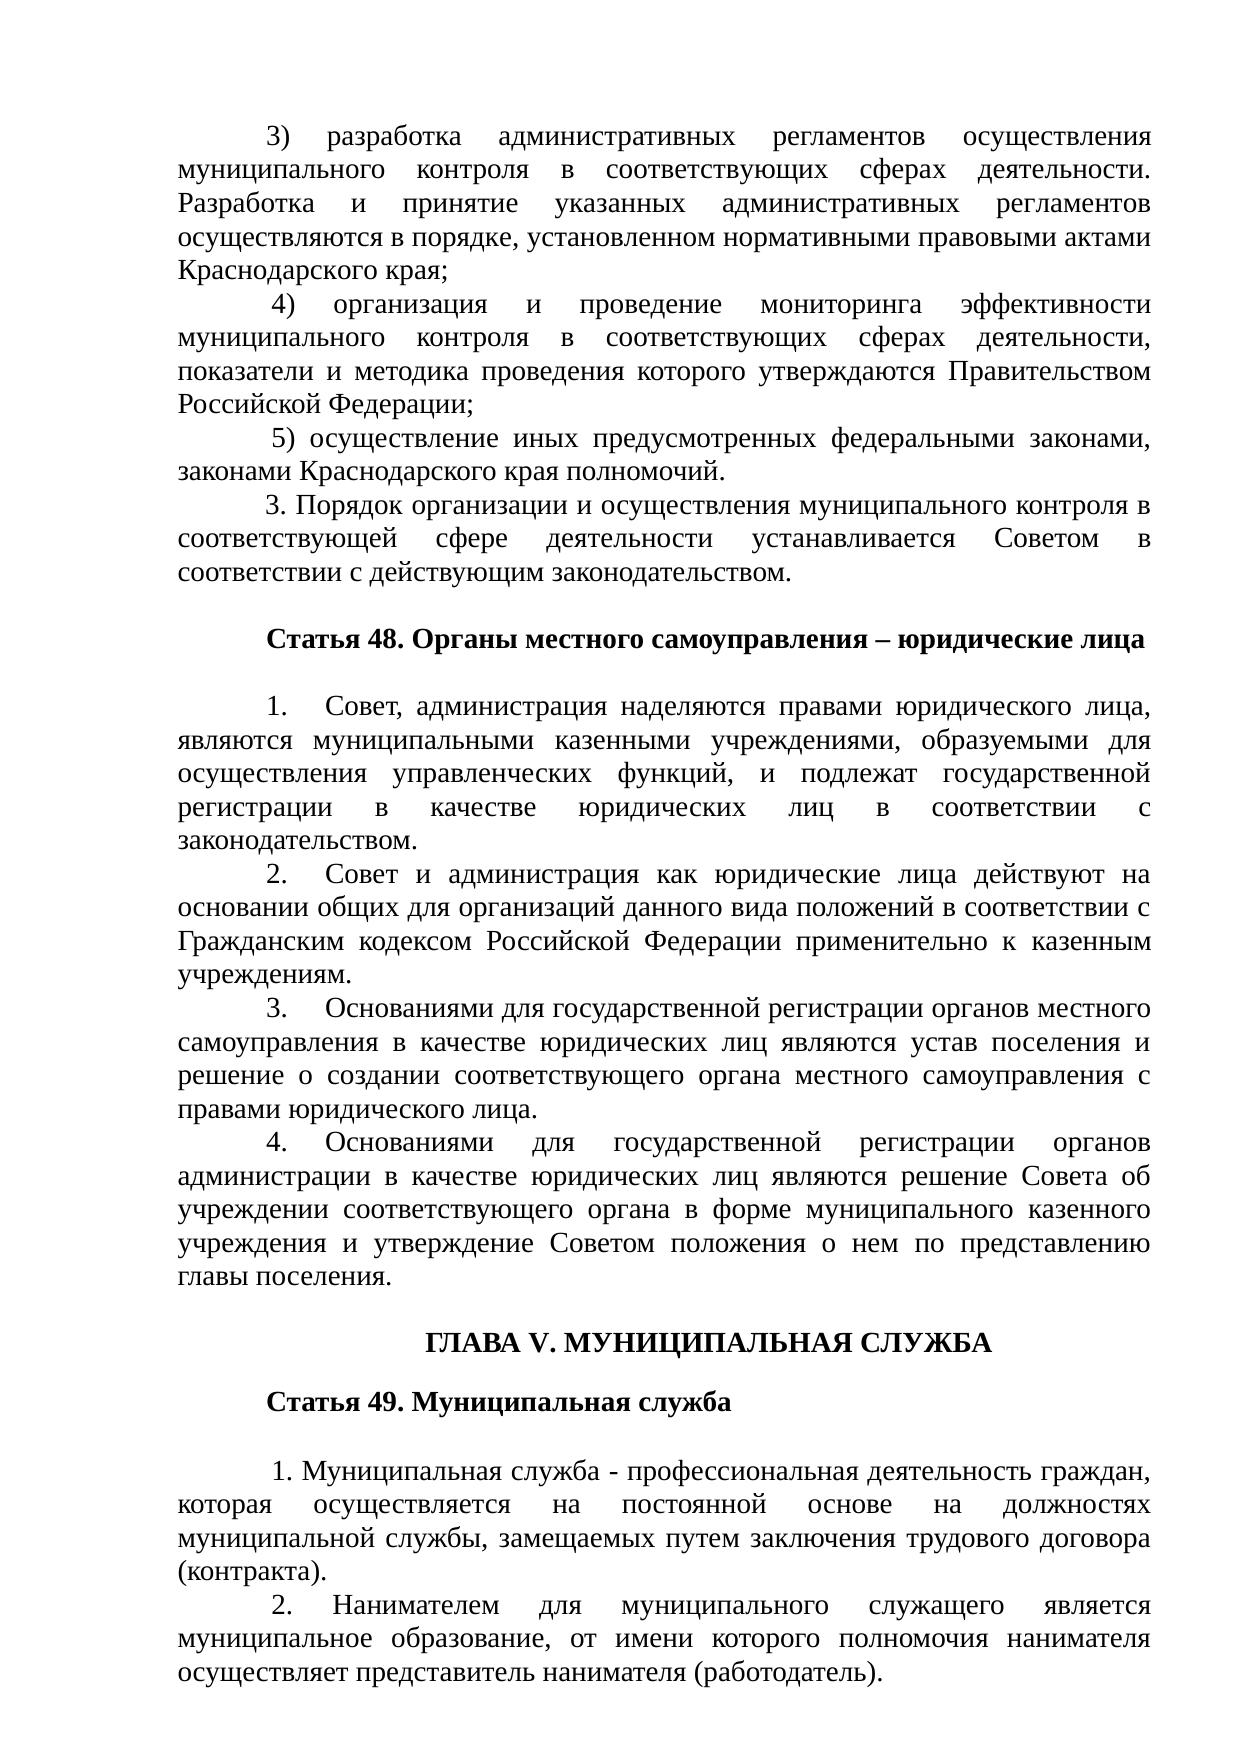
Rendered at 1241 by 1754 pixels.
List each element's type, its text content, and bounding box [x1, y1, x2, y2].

text 5) осуществление иных предусмотренных федеральными законами, законами Краснодарского края полномочий. [177, 420, 1152, 487]
text Статья 48. Органы местного самоуправления – юридические лица [177, 621, 1152, 655]
list Основаниями для государственной регистрации органов администрации в качестве юридических лиц являются решение Совета об учреждении соответствующего органа в форме муниципального казенного учреждения и утверждение Советом положения о нем по представлению главы поселения. [177, 1124, 1152, 1292]
text 3. Порядок организации и осуществления муниципального контроля в соответствующей сфере деятельности устанавливается Советом в соответствии с действующим законодательством. [177, 487, 1152, 588]
list Основаниями для государственной регистрации органов местного самоуправления в качестве юридических лиц являются устав поселения и решение о создании соответствующего органа местного самоуправления с правами юридического лица. [177, 990, 1152, 1124]
list Совет и администрация как юридические лица действуют на основании общих для организаций данного вида положений в соответствии с Гражданским кодексом Российской Федерации применительно к казенным учреждениям. [177, 856, 1152, 990]
text 4) организация и проведение мониторинга эффективности муниципального контроля в соответствующих сферах деятельности, показатели и методика проведения которого утверждаются Правительством Российской Федерации; [177, 286, 1152, 420]
text ГЛАВА V. МУНИЦИПАЛЬНАЯ СЛУЖБА [177, 1326, 1152, 1359]
text 2. Нанимателем для муниципального служащего является муниципальное образование, от имени которого полномочия нанимателя осуществляет представитель нанимателя (работодатель). [177, 1587, 1152, 1687]
text 1. Муниципальная служба - профессиональная деятельность граждан, которая осуществляется на постоянной основе на должностях муниципальной службы, замещаемых путем заключения трудового договора (контракта). [177, 1453, 1152, 1587]
list Совет, администрация наделяются правами юридического лица, являются муниципальными казенными учреждениями, образуемыми для осуществления управленческих функций, и подлежат государственной регистрации в качестве юридических лиц в соответствии с законодательством. [177, 688, 1152, 856]
subtitle Статья 49. Муниципальная служба [177, 1384, 1152, 1418]
text 3) разработка административных регламентов осуществления муниципального контроля в соответствующих сферах деятельности. Разработка и принятие указанных административных регламентов осуществляются в порядке, установленном нормативными правовыми актами Краснодарского края; [177, 118, 1152, 286]
